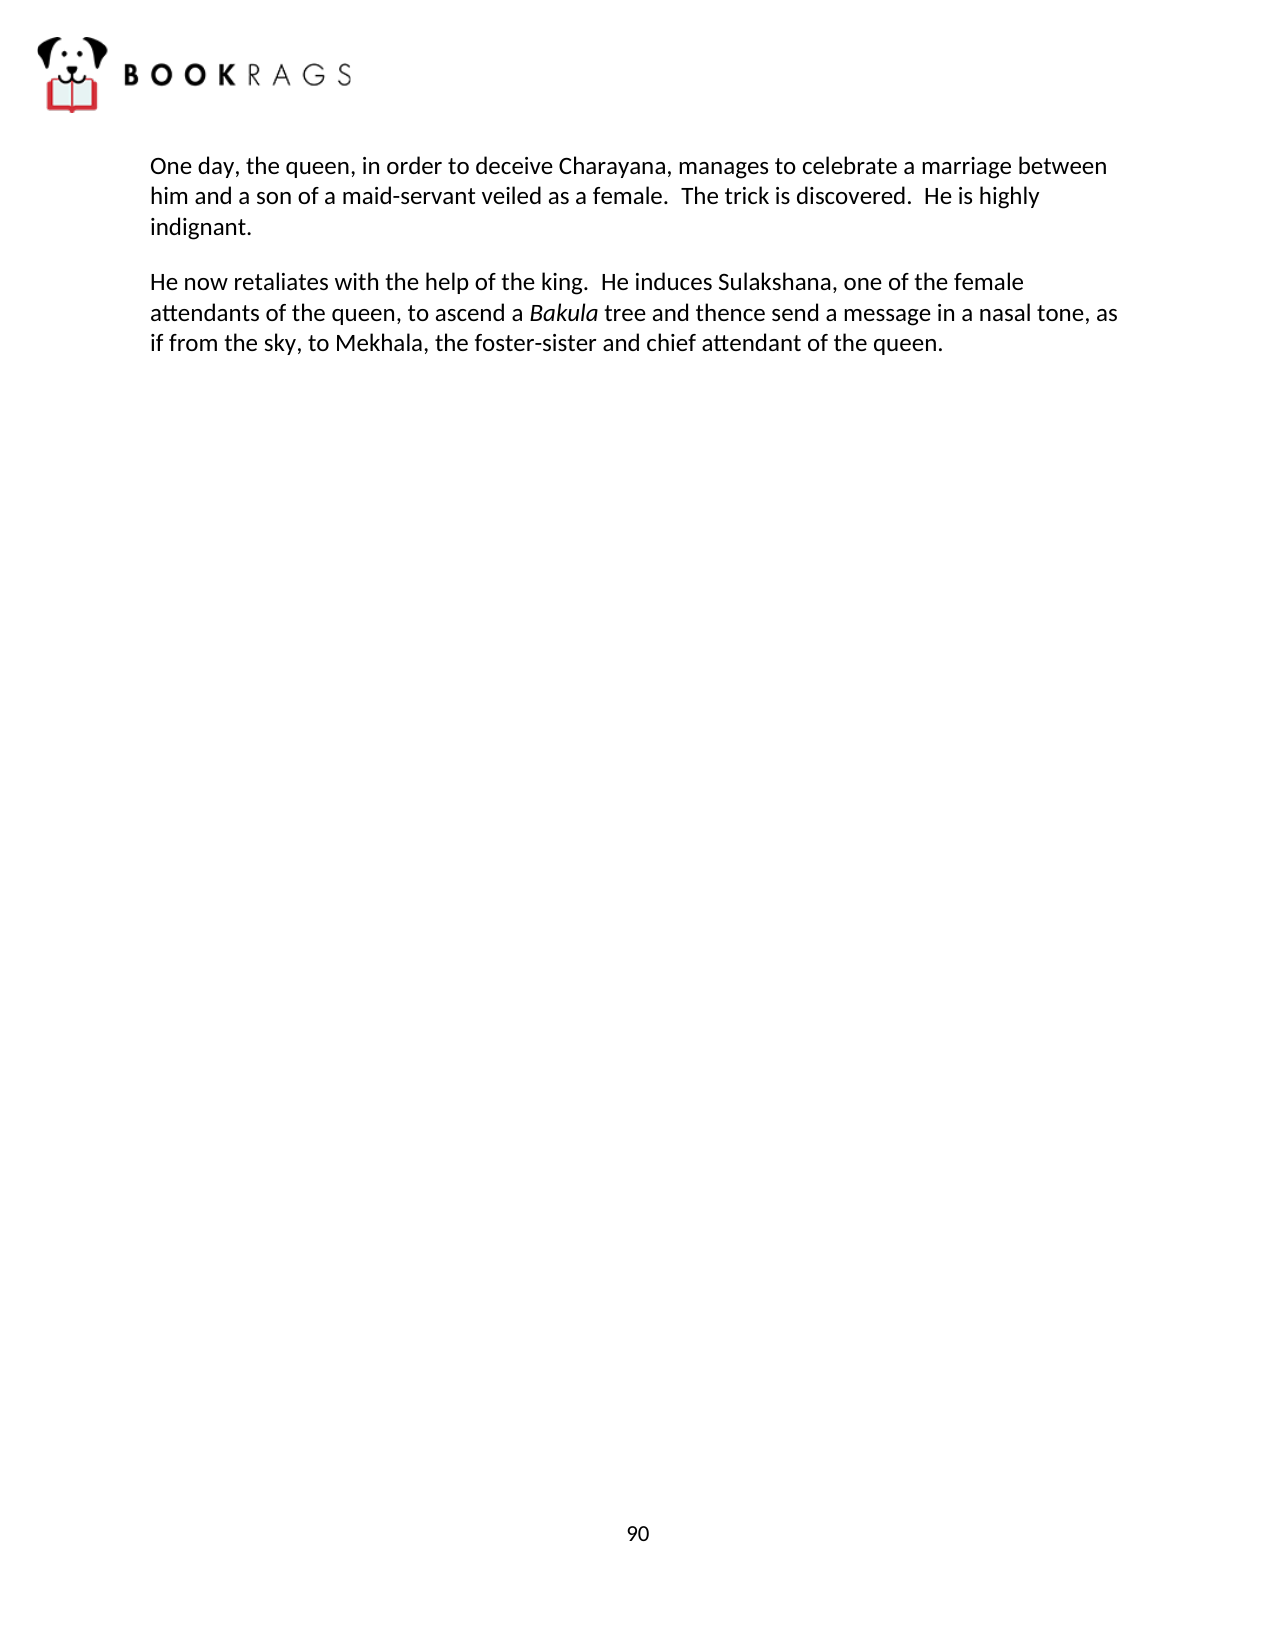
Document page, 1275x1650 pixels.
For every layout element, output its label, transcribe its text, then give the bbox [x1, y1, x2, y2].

text He now retaliates with the help of the king. He induces Sulakshana, one of the female attendants of the queen, to ascend a Bakula tree and thence send a message in a nasal tone, as if from the sky, to Mekhala, the foster-sister and chief attendant of the queen. [150, 267, 1125, 358]
picture [37, 37, 351, 113]
text One day, the queen, in order to deceive Charayana, manages to celebrate a marriage between him and a son of a maid-servant veiled as a female. The trick is discovered. He is highly indignant. [150, 150, 1125, 242]
